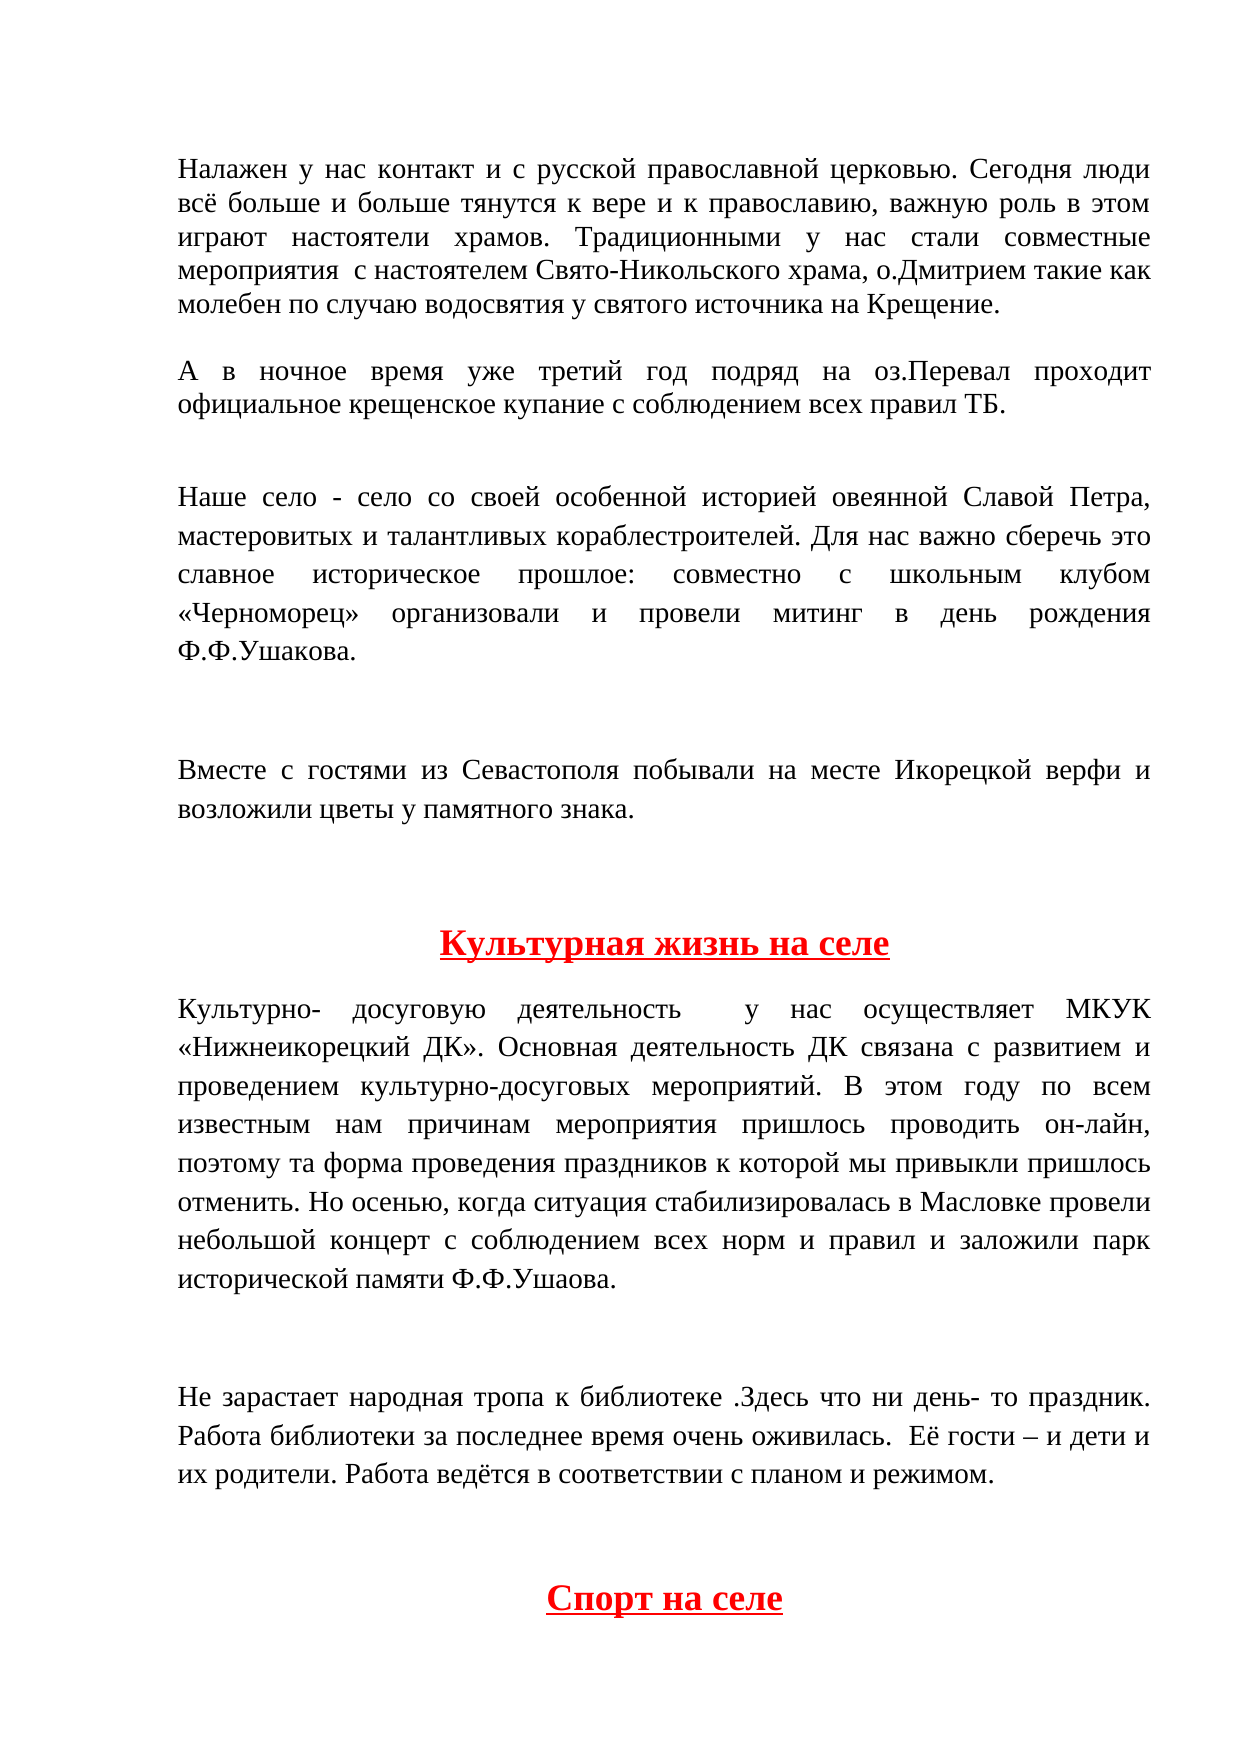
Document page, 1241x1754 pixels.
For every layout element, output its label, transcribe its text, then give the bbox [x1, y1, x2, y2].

text Вместе с гостями из Севастополя побывали на месте Икорецкой верфи и возложили цветы у памятного знака. [177, 752, 1152, 824]
text Культурная жизнь на селе [177, 921, 1152, 964]
text Налажен у нас контакт и с русской православной церковью. Сегодня люди всё больше и больше тянутся к вере и к православию, важную роль в этом играют настоятели храмов. Традиционными у нас стали совместные мероприятия с настоятелем Свято-Никольского храма, о.Дмитрием такие как молебен по случаю водосвятия у святого источника на Крещение. [177, 152, 1152, 319]
text Не зарастает народная тропа к библиотеке .Здесь что ни день- то праздник. Работа библиотеки за последнее время очень оживилась. Её гости – и дети и их родители. Работа ведётся в соответствии с планом и режимом. [177, 1379, 1152, 1490]
text Наше село - село со своей особенной историей овеянной Славой Петра, мастеровитых и талантливых кораблестроителей. Для нас важно сберечь это славное историческое прошлое: совместно с школьным клубом «Черноморец» организовали и провели митинг в день рождения Ф.Ф.Ушакова. [177, 479, 1152, 667]
text Культурно- досуговую деятельность у нас осуществляет МКУК «Нижнеикорецкий ДК». Основная деятельность ДК связана с развитием и проведением культурно-досуговых мероприятий. В этом году по всем известным нам причинам мероприятия пришлось проводить он-лайн, поэтому та форма проведения праздников к которой мы привыкли пришлось отменить. Но осенью, когда ситуация стабилизировалась в Масловке провели небольшой концерт с соблюдением всех норм и правил и заложили парк исторической памяти Ф.Ф.Ушаова. [177, 991, 1152, 1294]
text А в ночное время уже третий год подряд на оз.Перевал проходит официальное крещенское купание с соблюдением всех правил ТБ. [177, 353, 1152, 420]
text Спорт на селе [177, 1575, 1152, 1618]
